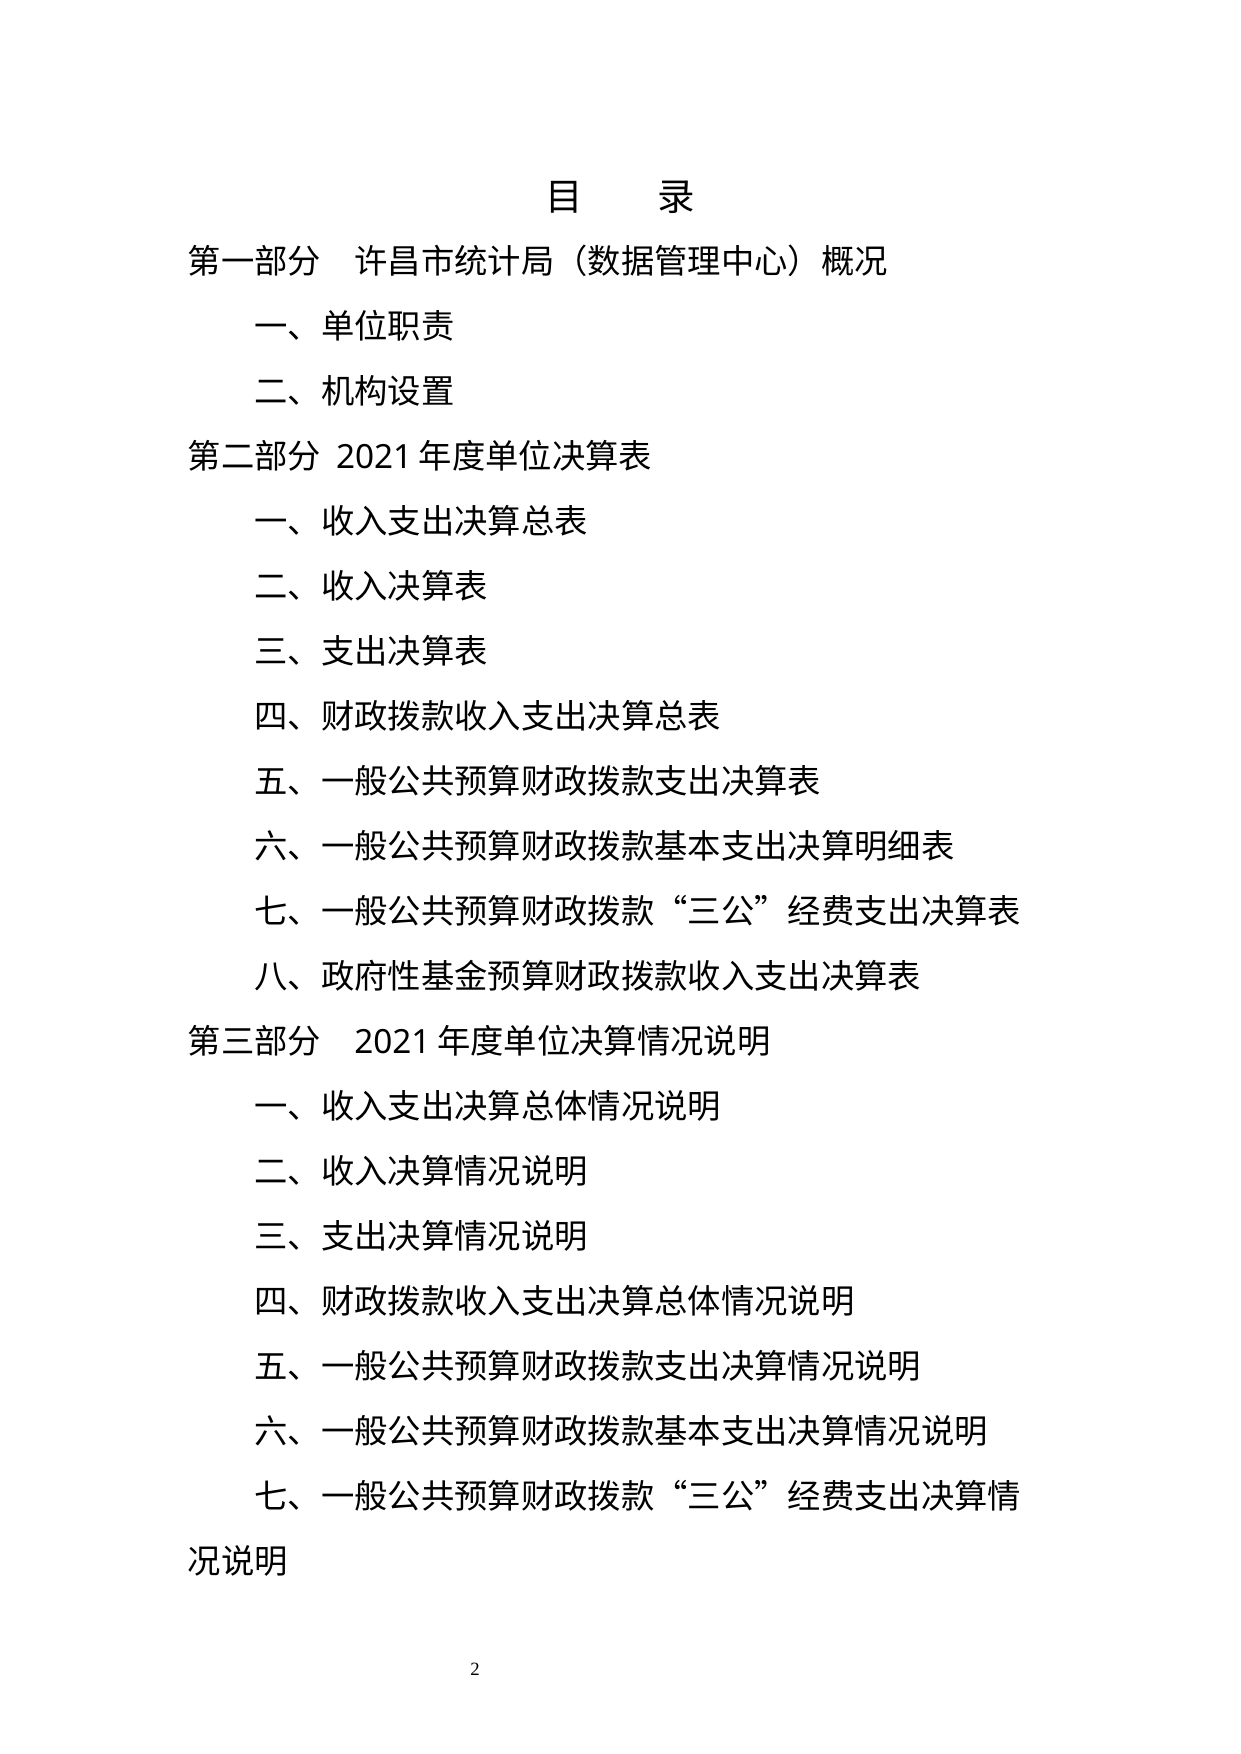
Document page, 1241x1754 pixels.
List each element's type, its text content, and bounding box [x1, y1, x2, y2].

text 三、支出决算情况说明 [187, 1202, 1053, 1267]
list 单位职责 [187, 292, 1053, 357]
text 三、支出决算表 [187, 617, 1053, 682]
text 八、政府性基金预算财政拨款收入支出决算表 [187, 942, 1053, 1007]
text 五、一般公共预算财政拨款支出决算情况说明 [187, 1332, 1053, 1397]
text 七、一般公共预算财政拨款“三公”经费支出决算表 [187, 877, 1053, 942]
text 一、收入支出决算总表 [187, 487, 1053, 552]
text 七、一般公共预算财政拨款“三公”经费支出决算情况说明 [187, 1462, 1053, 1592]
text 六、一般公共预算财政拨款基本支出决算明细表 [187, 812, 1053, 877]
text 五、一般公共预算财政拨款支出决算表 [187, 747, 1053, 812]
list 机构设置 [187, 357, 1053, 422]
text 四、财政拨款收入支出决算总表 [187, 682, 1053, 747]
text 二、收入决算表 [187, 552, 1053, 617]
text 二、收入决算情况说明 [187, 1137, 1053, 1202]
text 第三部分 2021年度单位决算情况说明 [187, 1007, 1053, 1072]
text 第一部分 许昌市统计局（数据管理中心）概况 [187, 227, 1053, 292]
text 第二部分 2021年度单位决算表 [187, 422, 1053, 487]
text 一、收入支出决算总体情况说明 [187, 1072, 1053, 1137]
text 六、一般公共预算财政拨款基本支出决算情况说明 [187, 1397, 1053, 1462]
text 四、财政拨款收入支出决算总体情况说明 [187, 1267, 1053, 1332]
text 目 录 [187, 162, 1053, 227]
